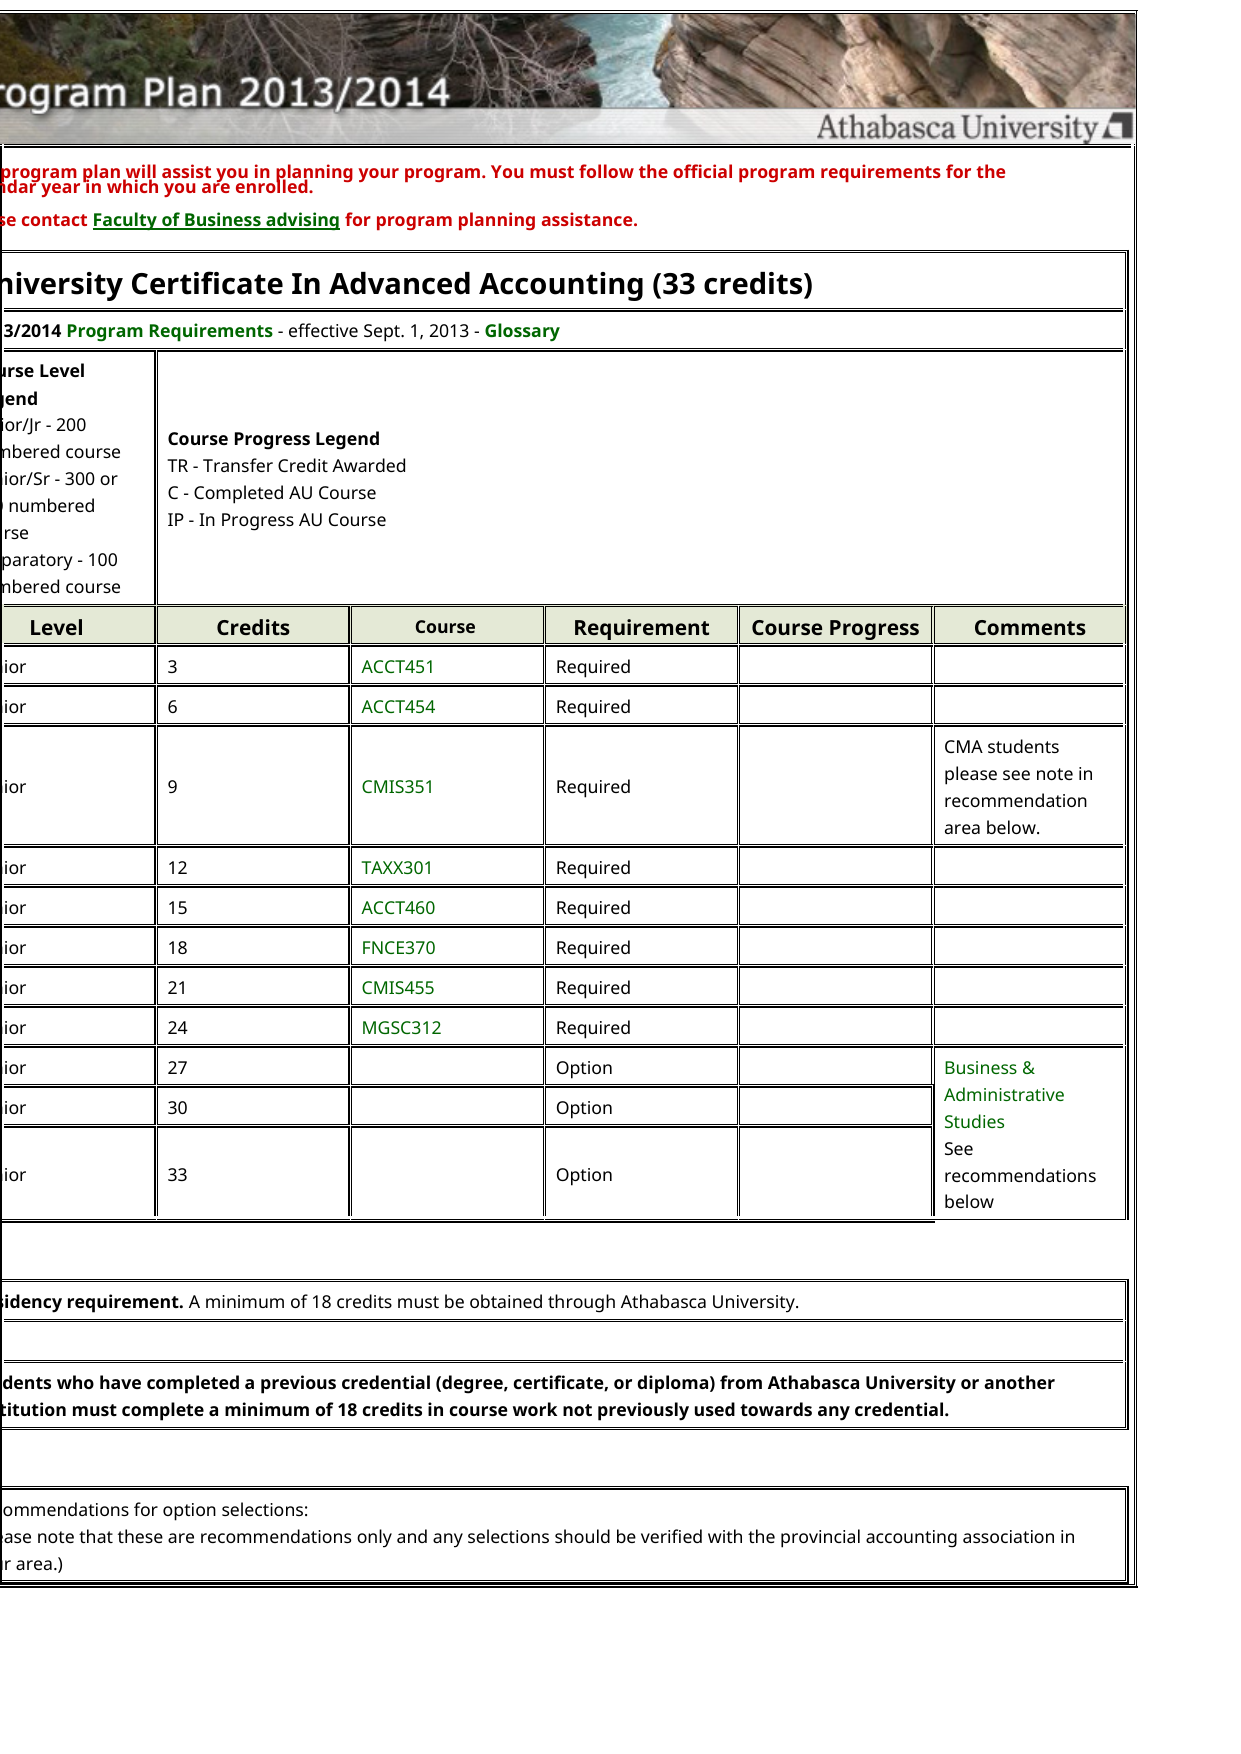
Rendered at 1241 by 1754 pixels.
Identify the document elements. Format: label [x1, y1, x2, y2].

table_cell [0, 144, 1136, 1584]
picture [0, 14, 1136, 144]
